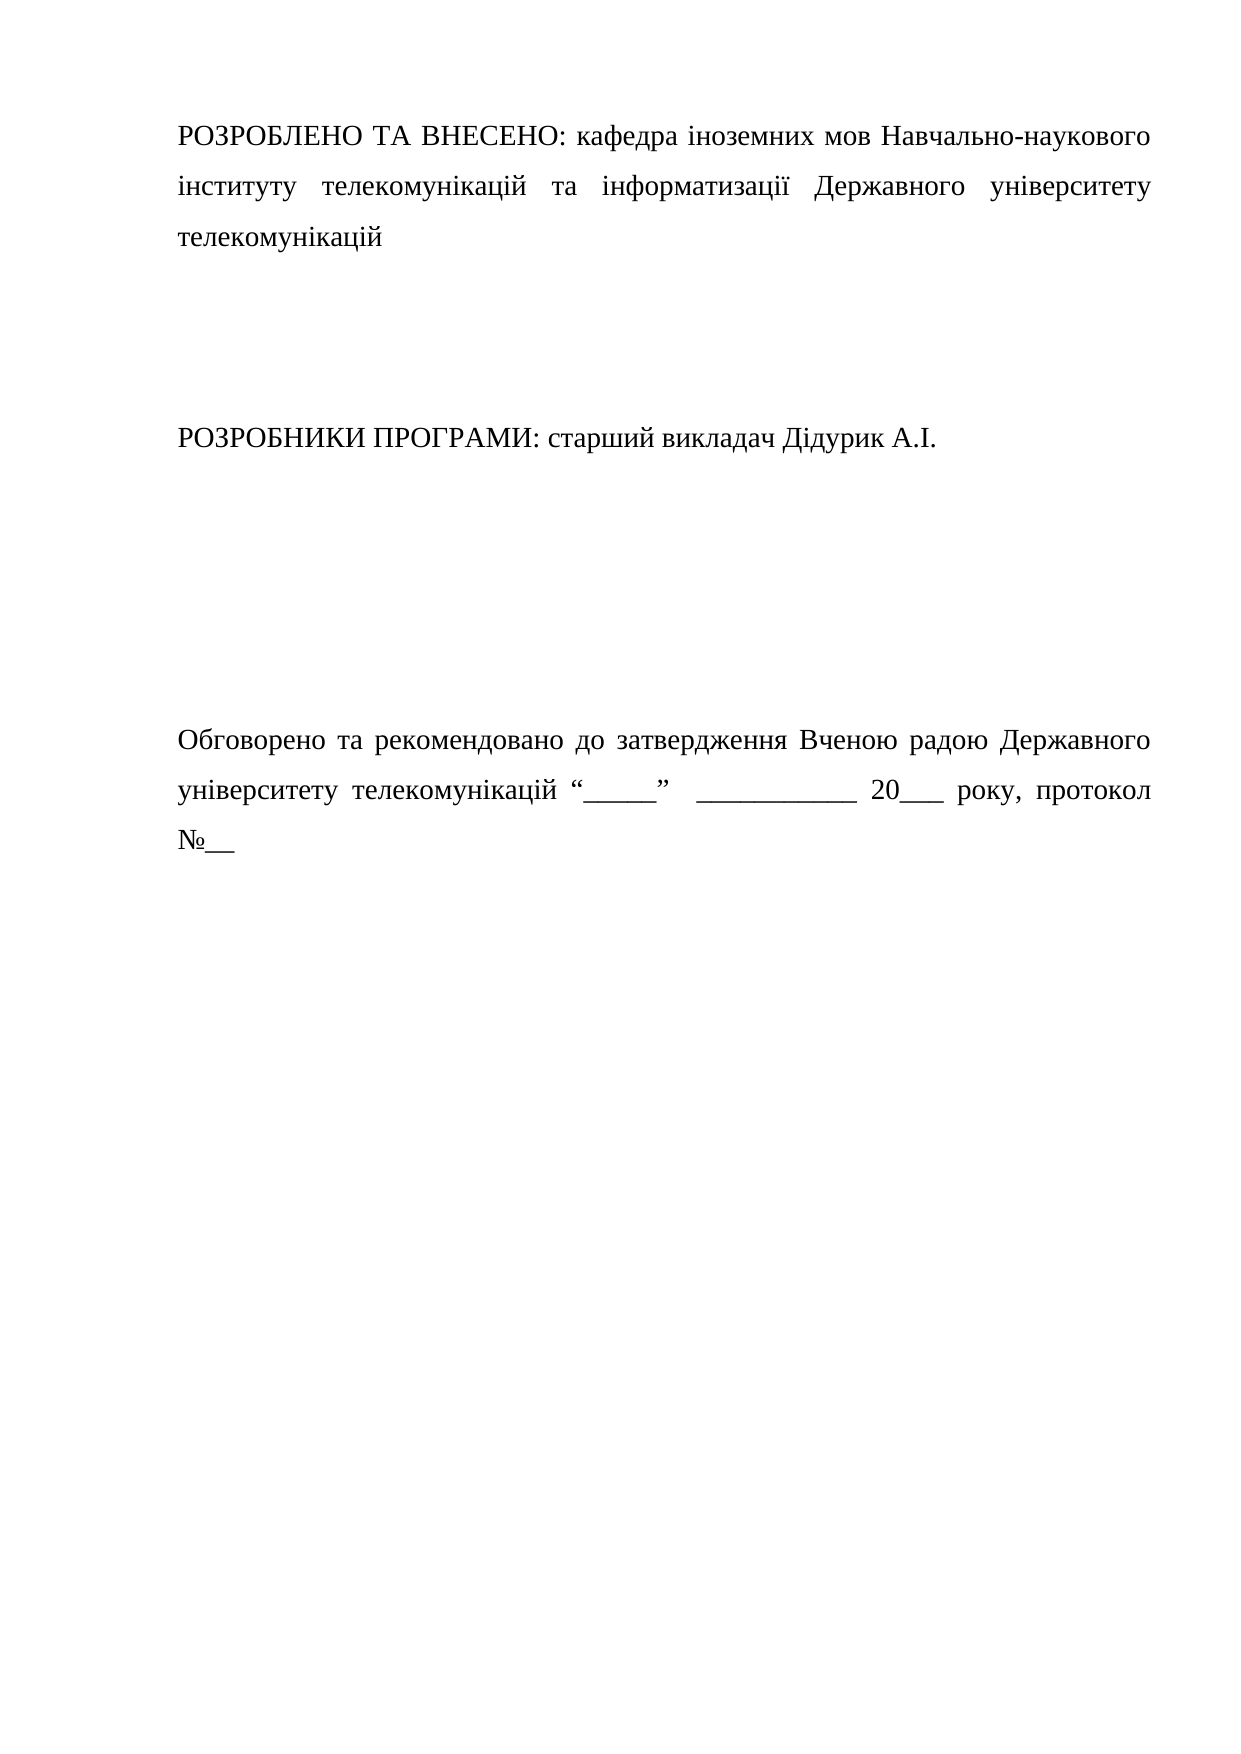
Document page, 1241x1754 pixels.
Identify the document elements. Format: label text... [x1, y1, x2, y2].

text РОЗРОБНИКИ ПРОГРАМИ: старший викладач Дідурик А.І. [177, 420, 1152, 453]
text РОЗРОБЛЕНО ТА ВНЕСЕНО: кафедра іноземних мов Навчально-наукового інституту телекомунікацій та інформатизації Державного університету телекомунікацій [177, 118, 1152, 252]
text Обговорено та рекомендовано до затвердження Вченою радою Державного університету телекомунікацій “_____” ___________ 20___ року, протокол №__ [177, 722, 1152, 856]
